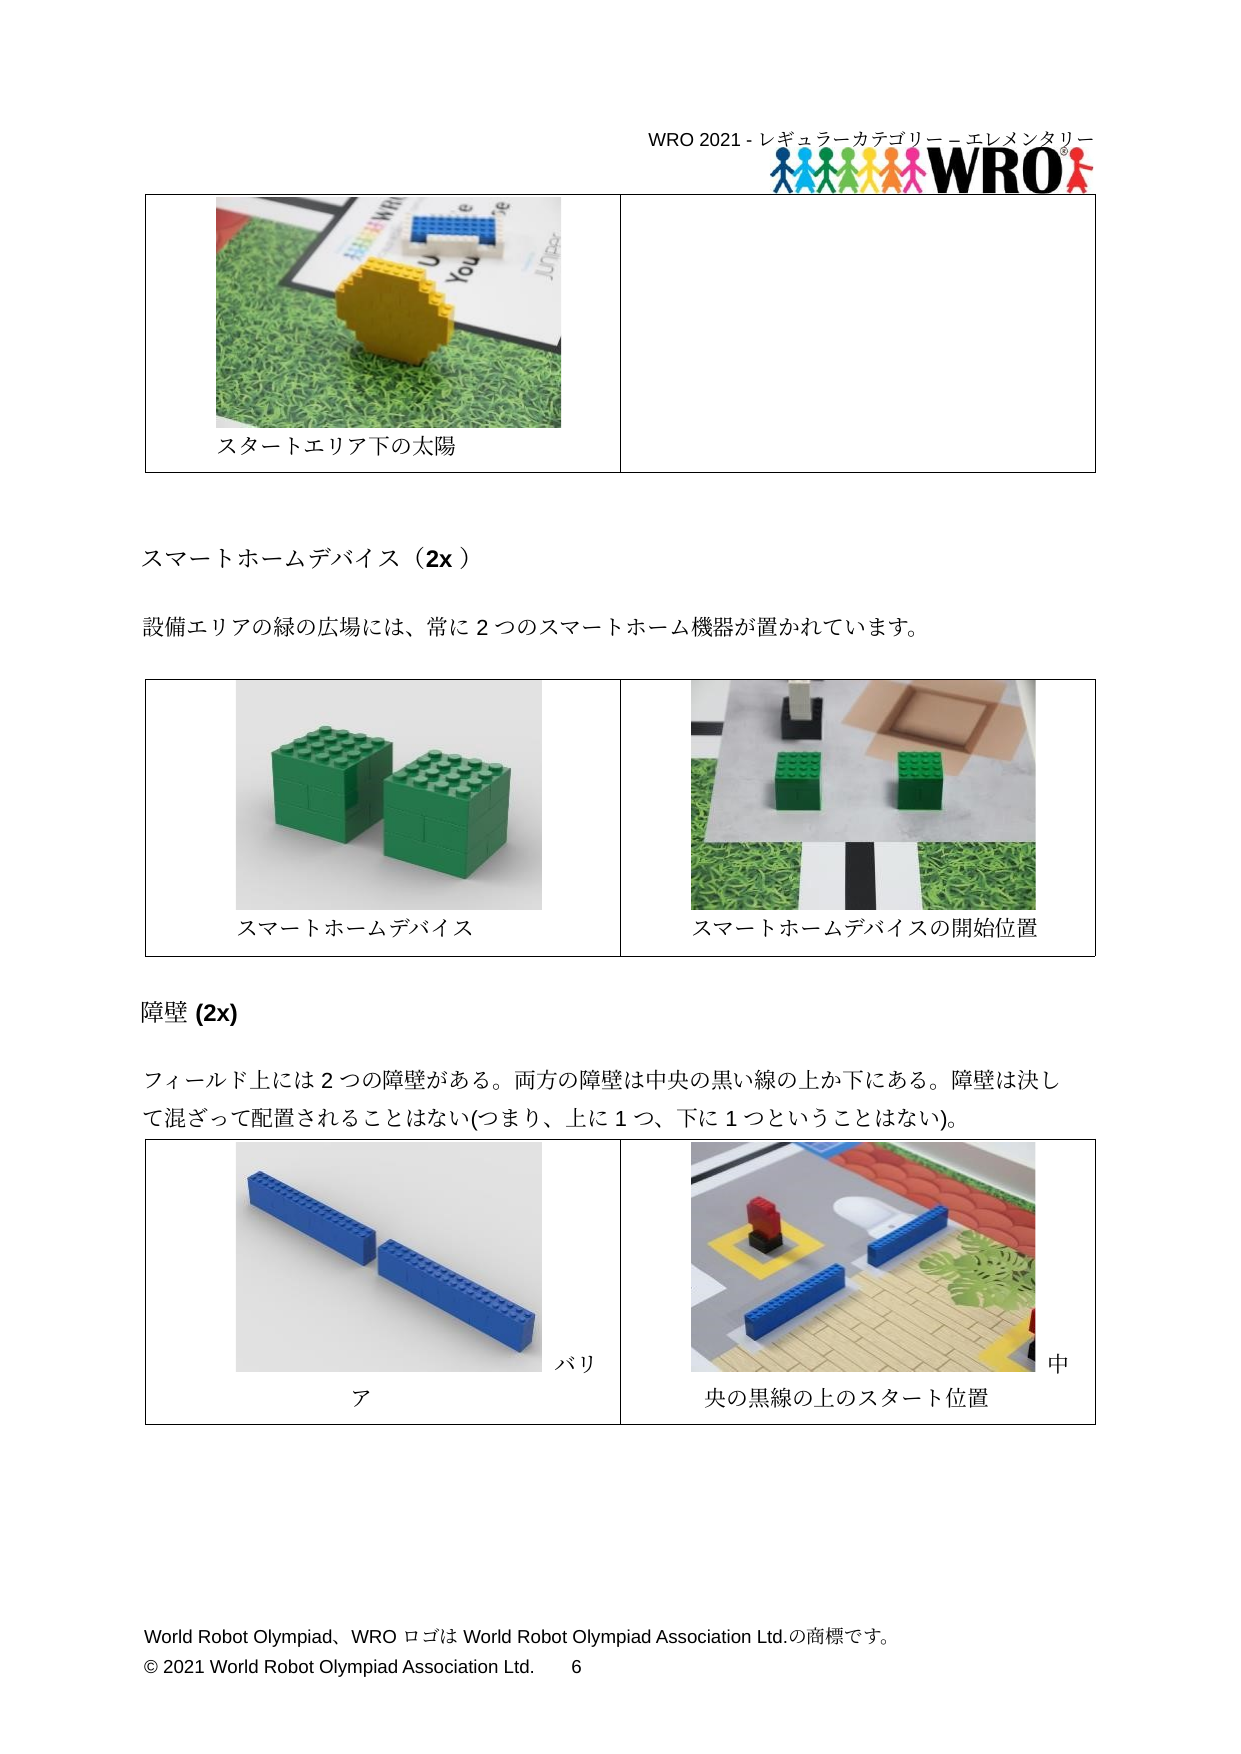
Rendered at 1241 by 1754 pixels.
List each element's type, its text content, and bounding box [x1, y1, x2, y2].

picture [235, 680, 542, 910]
text て混ざって配置されることはない(つまり、上に 1 つ、下に 1 つということはない)。 [142, 1101, 1118, 1132]
table_cell スタートエリア下の太陽 [146, 195, 620, 472]
picture [235, 1142, 542, 1372]
picture [691, 1142, 1036, 1372]
table_header スマートホームデバイス [146, 680, 620, 956]
table_cell [621, 195, 1095, 472]
picture [691, 680, 1036, 910]
picture [216, 197, 562, 428]
text フィールド上には 2 つの障壁がある。両方の障壁は中央の黒い線の上か下にある。障壁は決し [142, 1063, 1118, 1095]
picture [769, 147, 1094, 194]
text 設備エリアの緑の広場には、常に 2 つのスマートホーム機器が置かれています。 [142, 610, 1118, 641]
text 障壁 (2x) [141, 994, 1118, 1029]
table_header バリア [146, 1140, 620, 1424]
table_header 中央の黒線の上のスタート位置 [621, 1140, 1095, 1424]
table_header スマートホームデバイスの開始位置 [621, 680, 1095, 956]
text スマートホームデバイス（2x ） [141, 539, 1118, 574]
